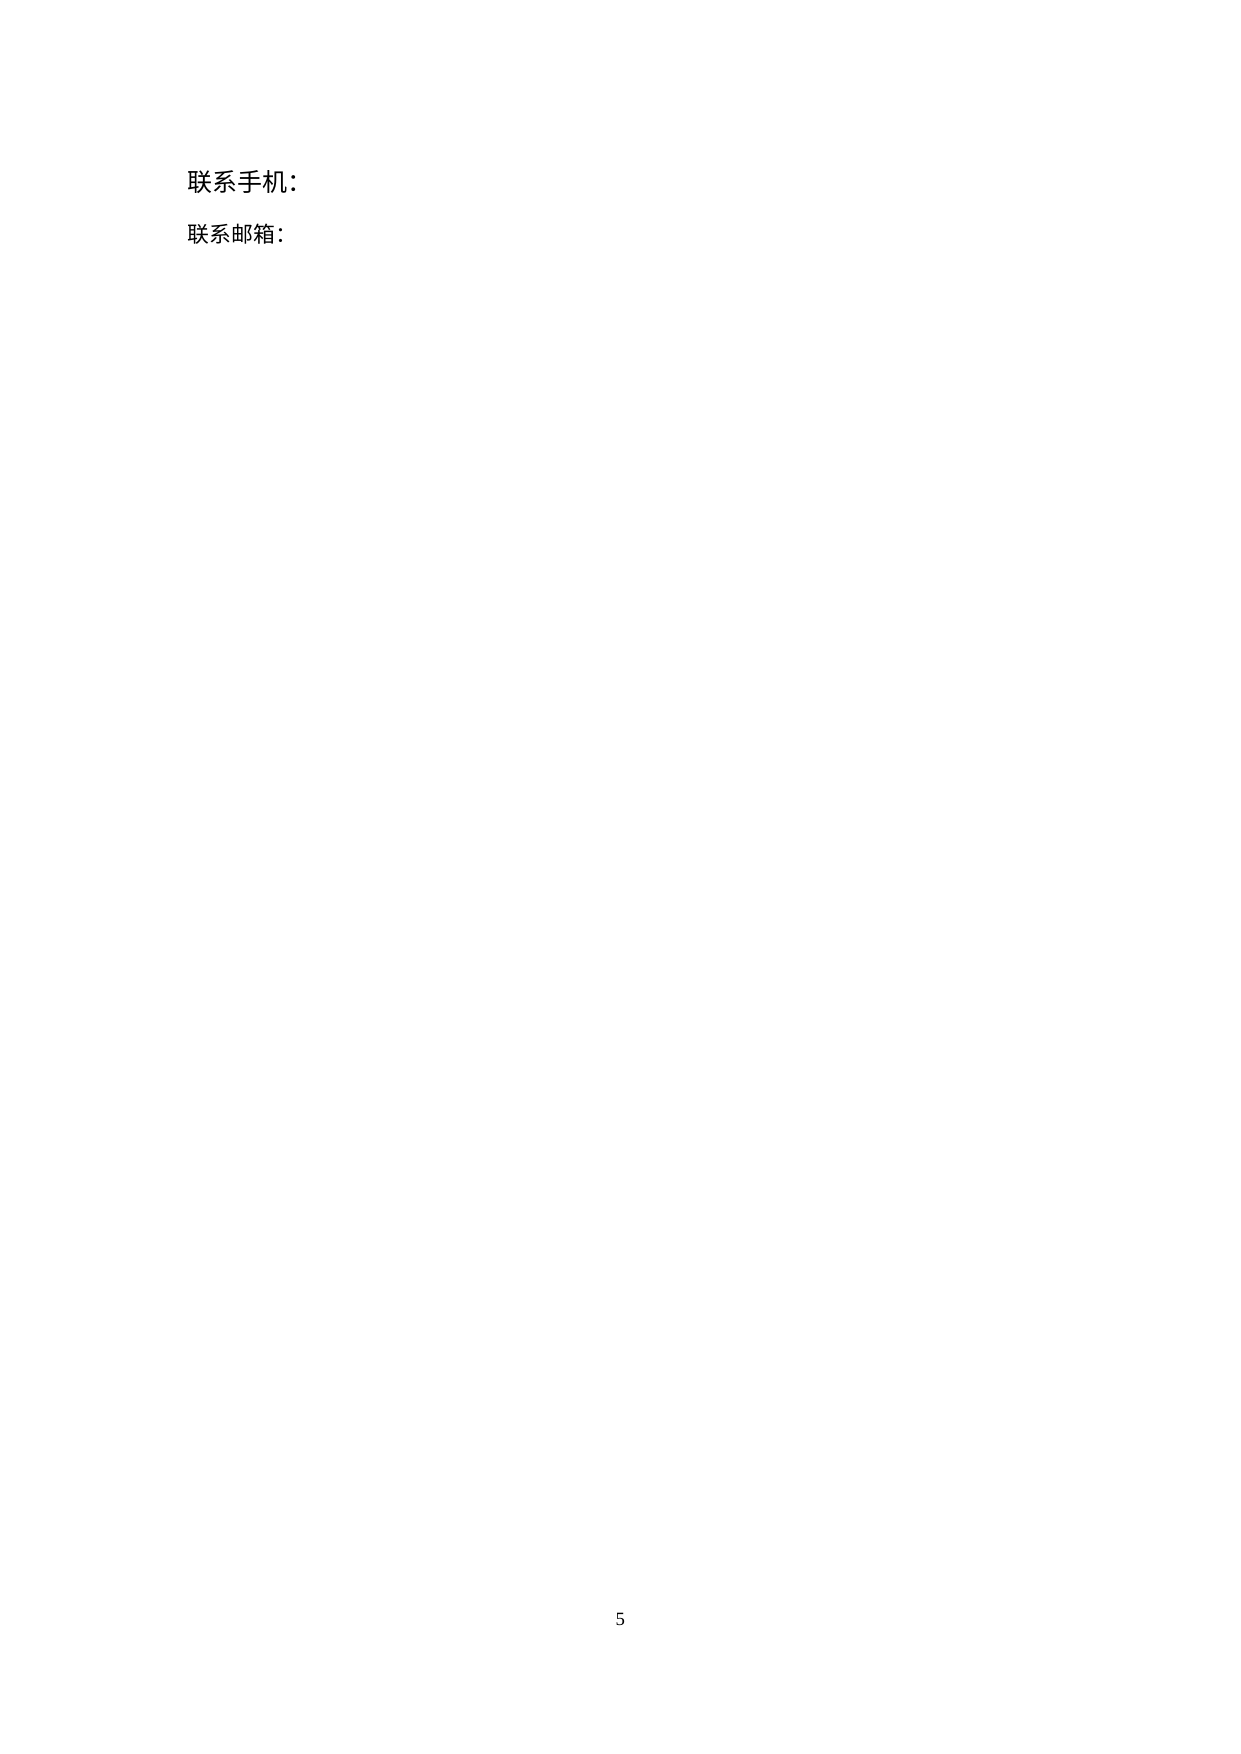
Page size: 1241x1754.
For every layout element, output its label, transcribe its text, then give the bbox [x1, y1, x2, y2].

text 联系邮箱： [187, 216, 1053, 249]
text 联系手机： [187, 162, 1053, 198]
